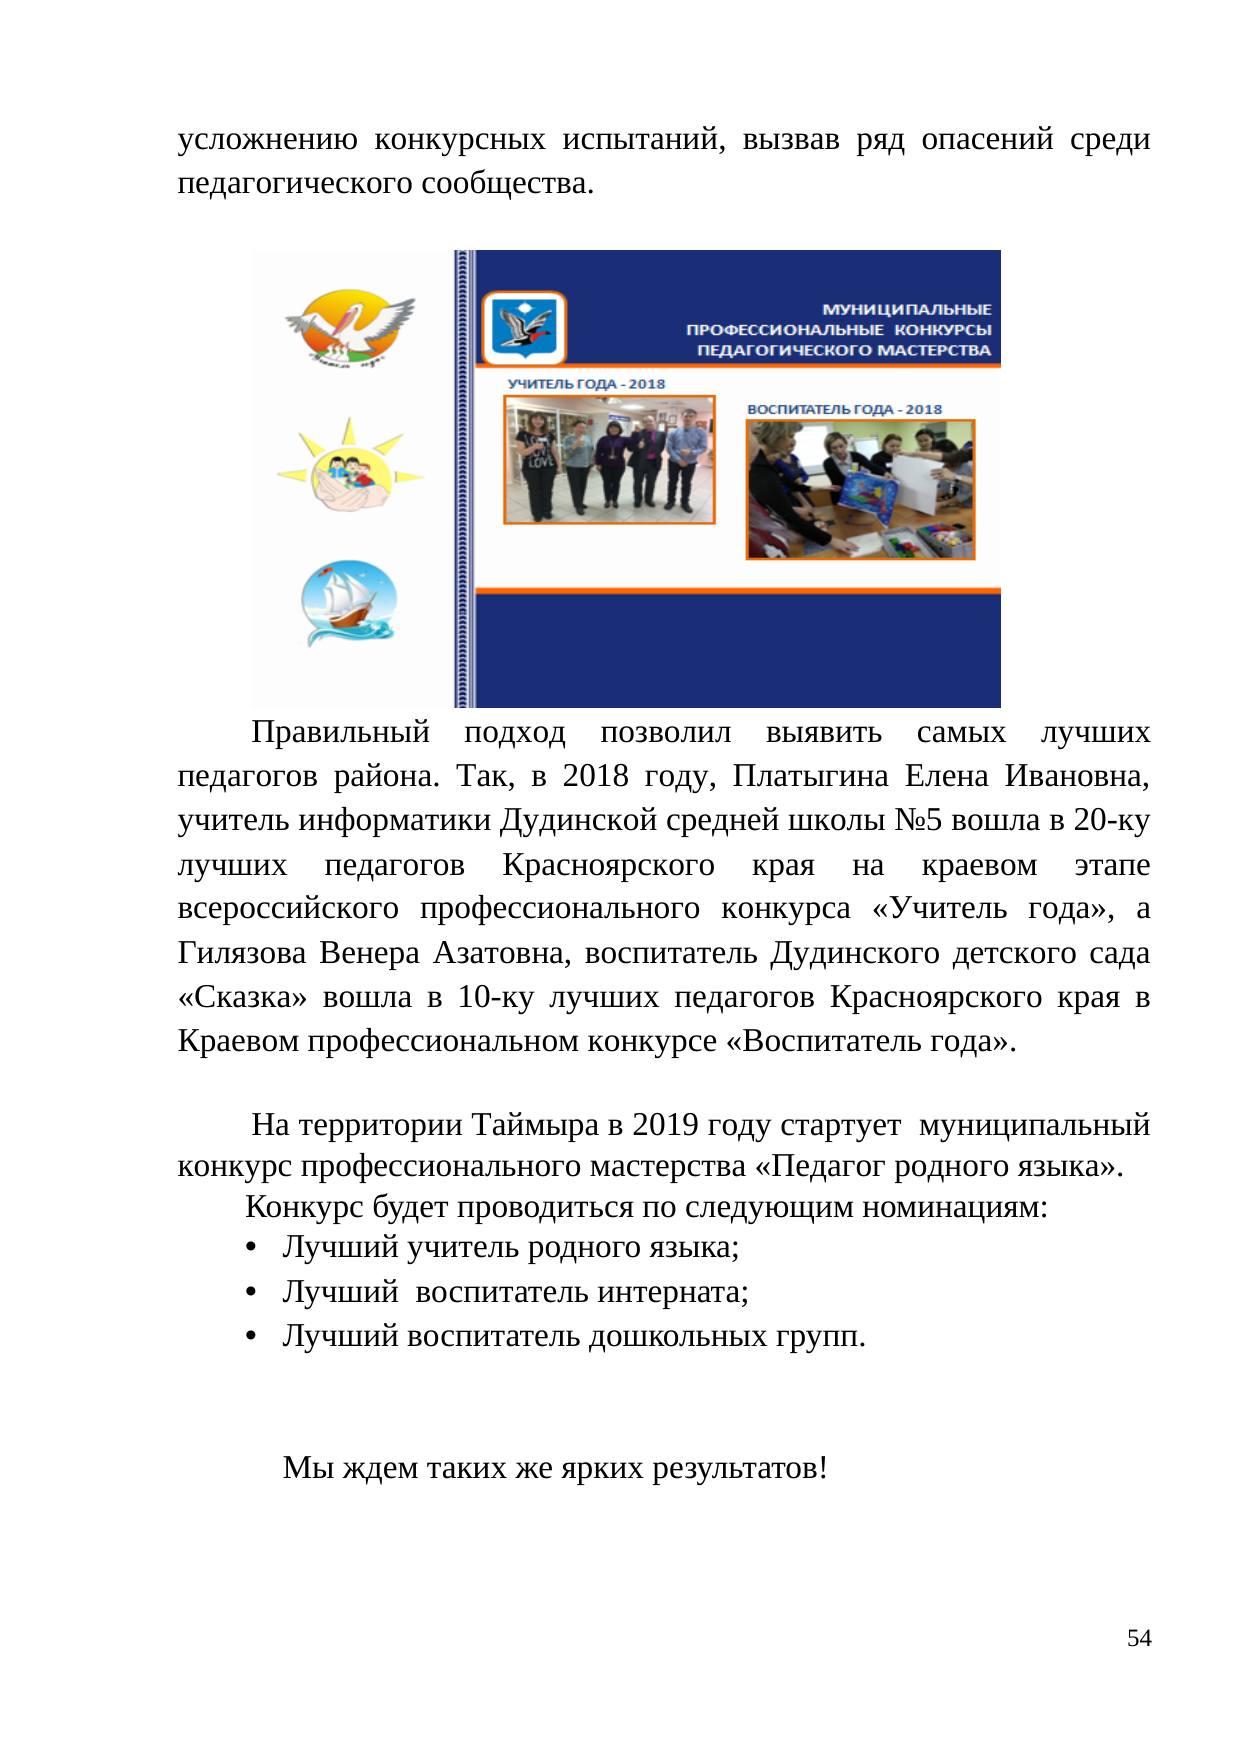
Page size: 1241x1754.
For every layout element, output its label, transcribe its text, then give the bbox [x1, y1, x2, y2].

text Мы ждем таких же ярких результатов! [282, 1447, 1152, 1486]
list Лучший учитель родного языка; [245, 1227, 1152, 1265]
list Лучший воспитатель дошкольных групп. [245, 1315, 1152, 1354]
list Лучший воспитатель интерната; [245, 1271, 1152, 1309]
text На территории Таймыра в 2019 году стартует муниципальный конкурс профессионального мастерства «Педагог родного языка». [177, 1105, 1152, 1184]
text Правильный подход позволил выявить самых лучших педагогов района. Так, в 2018 году, Платыгина Елена Ивановна, учитель информатики Дудинской средней школы №5 вошла в 20-ку лучших педагогов Красноярского края на краевом этапе всероссийского профессионального конкурса «Учитель года», а Гилязова Венера Азатовна, воспитатель Дудинского детского сада «Сказка» вошла в 10-ку лучших педагогов Красноярского края в Краевом профессиональном конкурсе «Воспитатель года». [177, 712, 1152, 1058]
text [177, 118, 1152, 201]
picture [251, 250, 1001, 708]
text Конкурс будет проводиться по следующим номинациям: [177, 1186, 1152, 1224]
